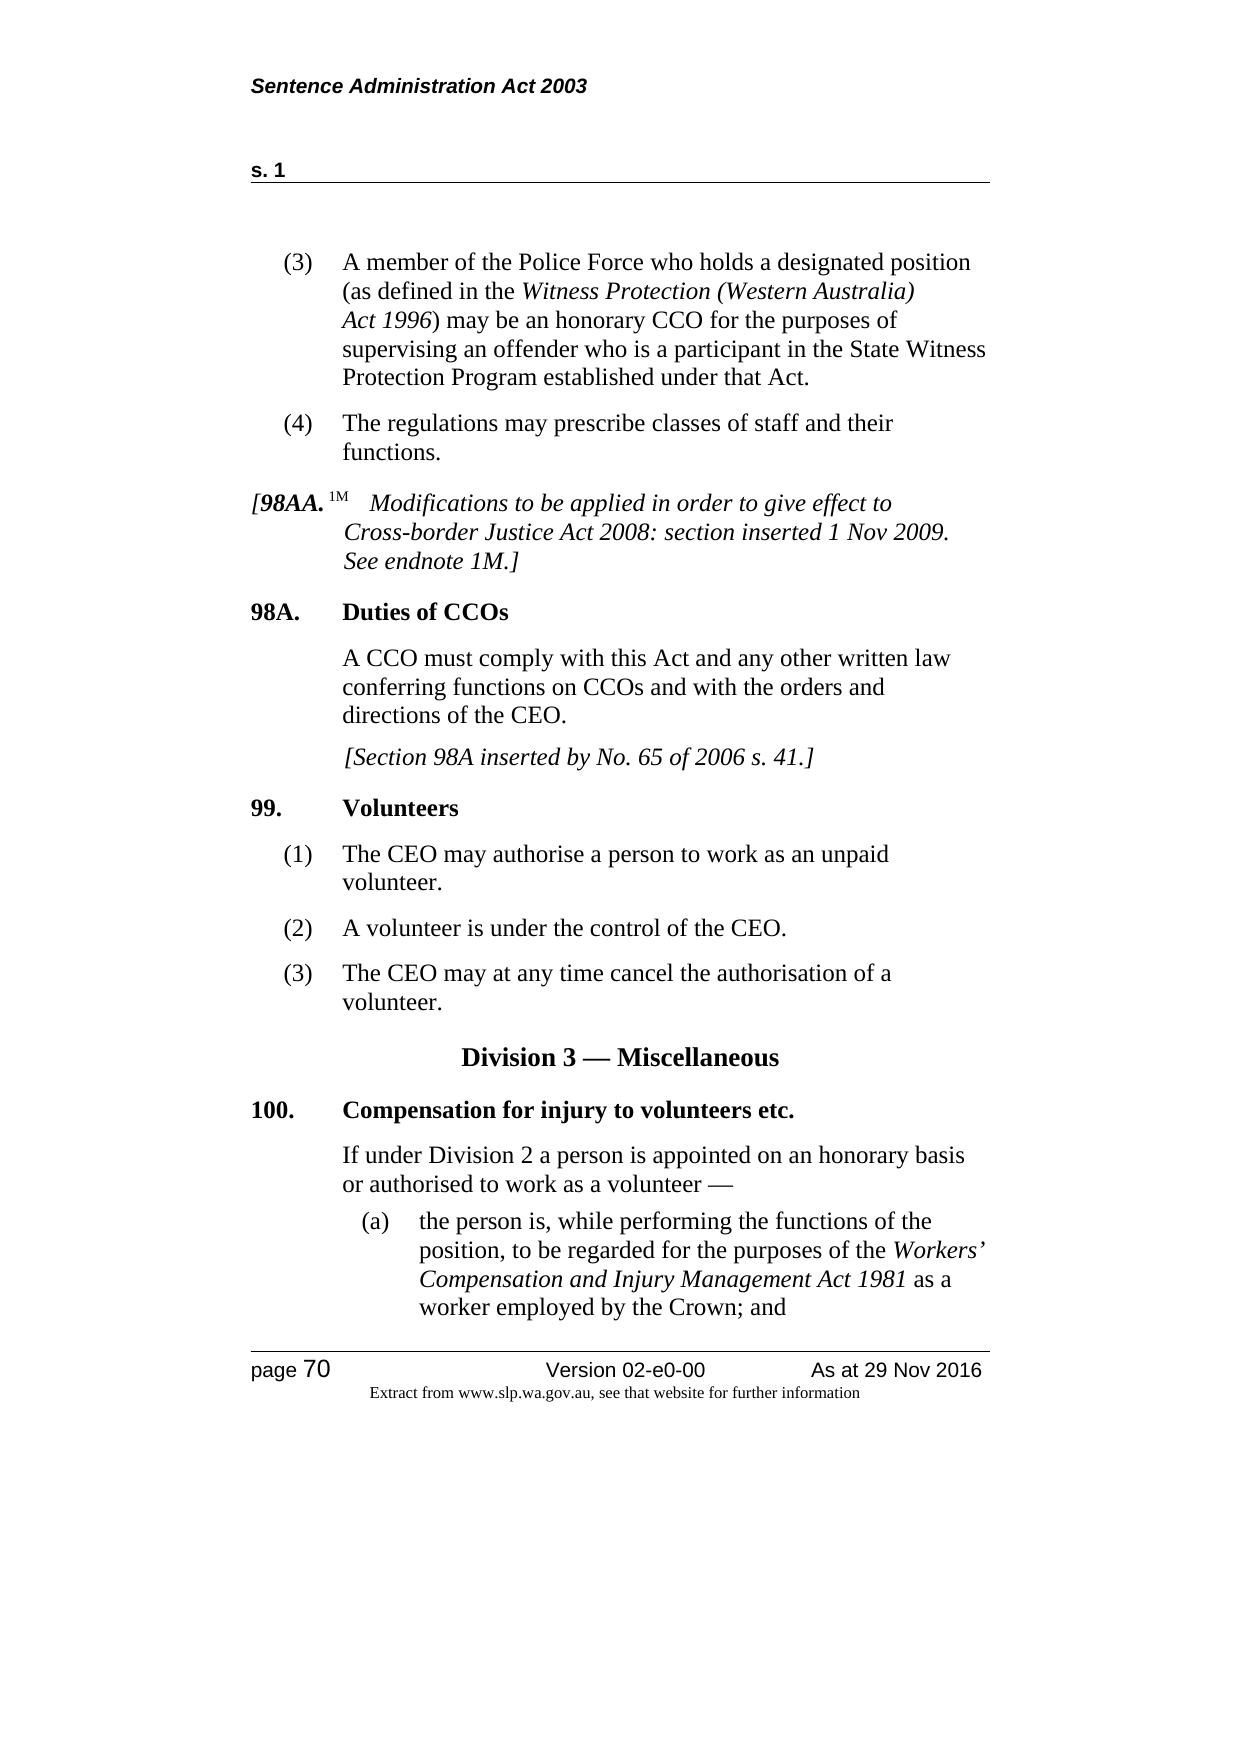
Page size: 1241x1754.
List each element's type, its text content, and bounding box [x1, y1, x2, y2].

text [Section 98A inserted by No. 65 of 2006 s. 41.] [251, 742, 990, 770]
text (4) The regulations may prescribe classes of staff and their functions. [251, 408, 990, 465]
text (3) A member of the Police Force who holds a designated position (as defined in the Witness Protection () Act 1996) may be an honorary CCO for the purposes of supervising an offender who is a participant in the State Witness Protection Program established under that Act. [251, 247, 990, 391]
subtitle 100. Compensation for injury to volunteers etc. [251, 1095, 990, 1124]
subtitle 99. Volunteers [251, 793, 990, 822]
subtitle Division 3 — Miscellaneous [251, 1041, 990, 1072]
text (3) The CEO may at any time cancel the authorisation of a volunteer. [251, 958, 990, 1016]
text (1) The CEO may authorise a person to work as an unpaid volunteer. [251, 839, 990, 896]
text (2) A volunteer is under the control of the CEO. [251, 913, 990, 942]
text If under Division 2 a person is appointed on an honorary basis or authorised to work as a volunteer — [251, 1140, 990, 1198]
text [98AA. 1M Modifications to be applied in order to give effect to Cross-border Justice Act 2008: section inserted 1 Nov 2009. See endnote 1M.] [251, 488, 990, 574]
text (a) the person is, while performing the functions of the position, to be regarded for the purposes of the Workers’ Compensation and Injury Management Act 1981 as a worker employed by the Crown; and [251, 1206, 990, 1321]
text A CCO must comply with this Act and any other written law conferring functions on CCOs and with the orders and directions of the CEO. [251, 643, 990, 729]
subtitle 98A. Duties of CCOs [251, 597, 990, 626]
